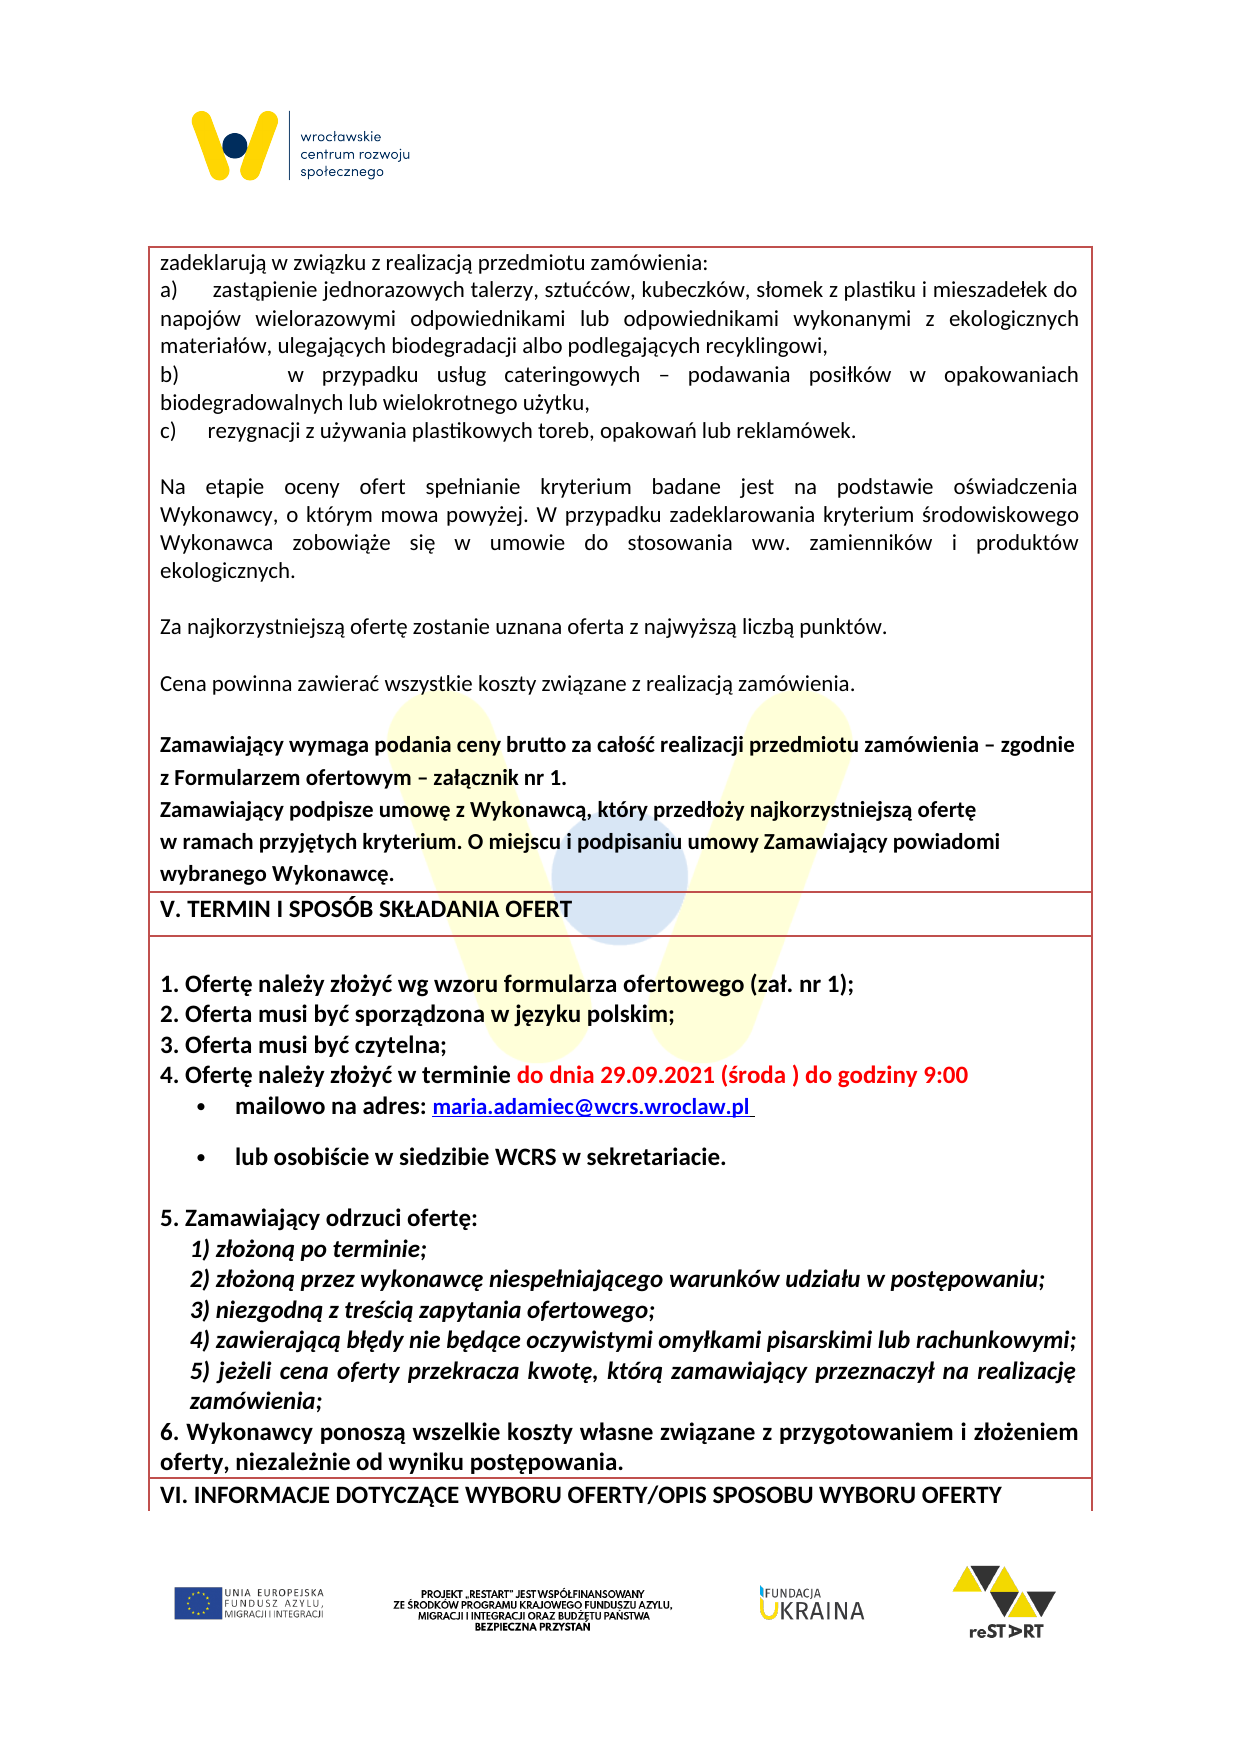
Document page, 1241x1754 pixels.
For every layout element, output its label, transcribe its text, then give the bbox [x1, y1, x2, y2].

table_cell VI. INFORMACJE DOTYCZĄCE WYBORU OFERTY/OPIS SPOSOBU WYBORU OFERTY [150, 1479, 1091, 1511]
table_cell V. TERMIN I SPOSÓB SKŁADANIA OFERT [150, 893, 1091, 935]
picture [147, 73, 454, 218]
table_cell 1. Ofertę należy złożyć wg wzoru formularza ofertowego (zał. nr 1); 2. Oferta musi być sporządzona w języku polskim; 3. Oferta musi być czytelna; 4. Ofertę należy złożyć w terminie do dnia 29.09.2021 (środa ) do godziny 9:00 mailowo na adres: maria.adamiec@wcrs.wroclaw.pl lub osobiście w siedzibie WCRS w sekretariacie. 5. Zamawiający odrzuci ofertę: 1) złożoną po terminie; 2) złożoną przez wykonawcę niespełniającego warunków udziału w postępowaniu; 3) niezgodną z treścią zapytania ofertowego; 4) zawierającą błędy nie będące oczywistymi omyłkami pisarskimi lub rachunkowymi; 5) jeżeli cena oferty przekracza kwotę, którą zamawiający przeznaczył na realizację zamówienia; 6. Wykonawcy ponoszą wszelkie koszty własne związane z przygotowaniem i złożeniem oferty, niezależnie od wyniku postępowania. [150, 937, 1091, 1477]
picture [147, 1539, 1093, 1653]
